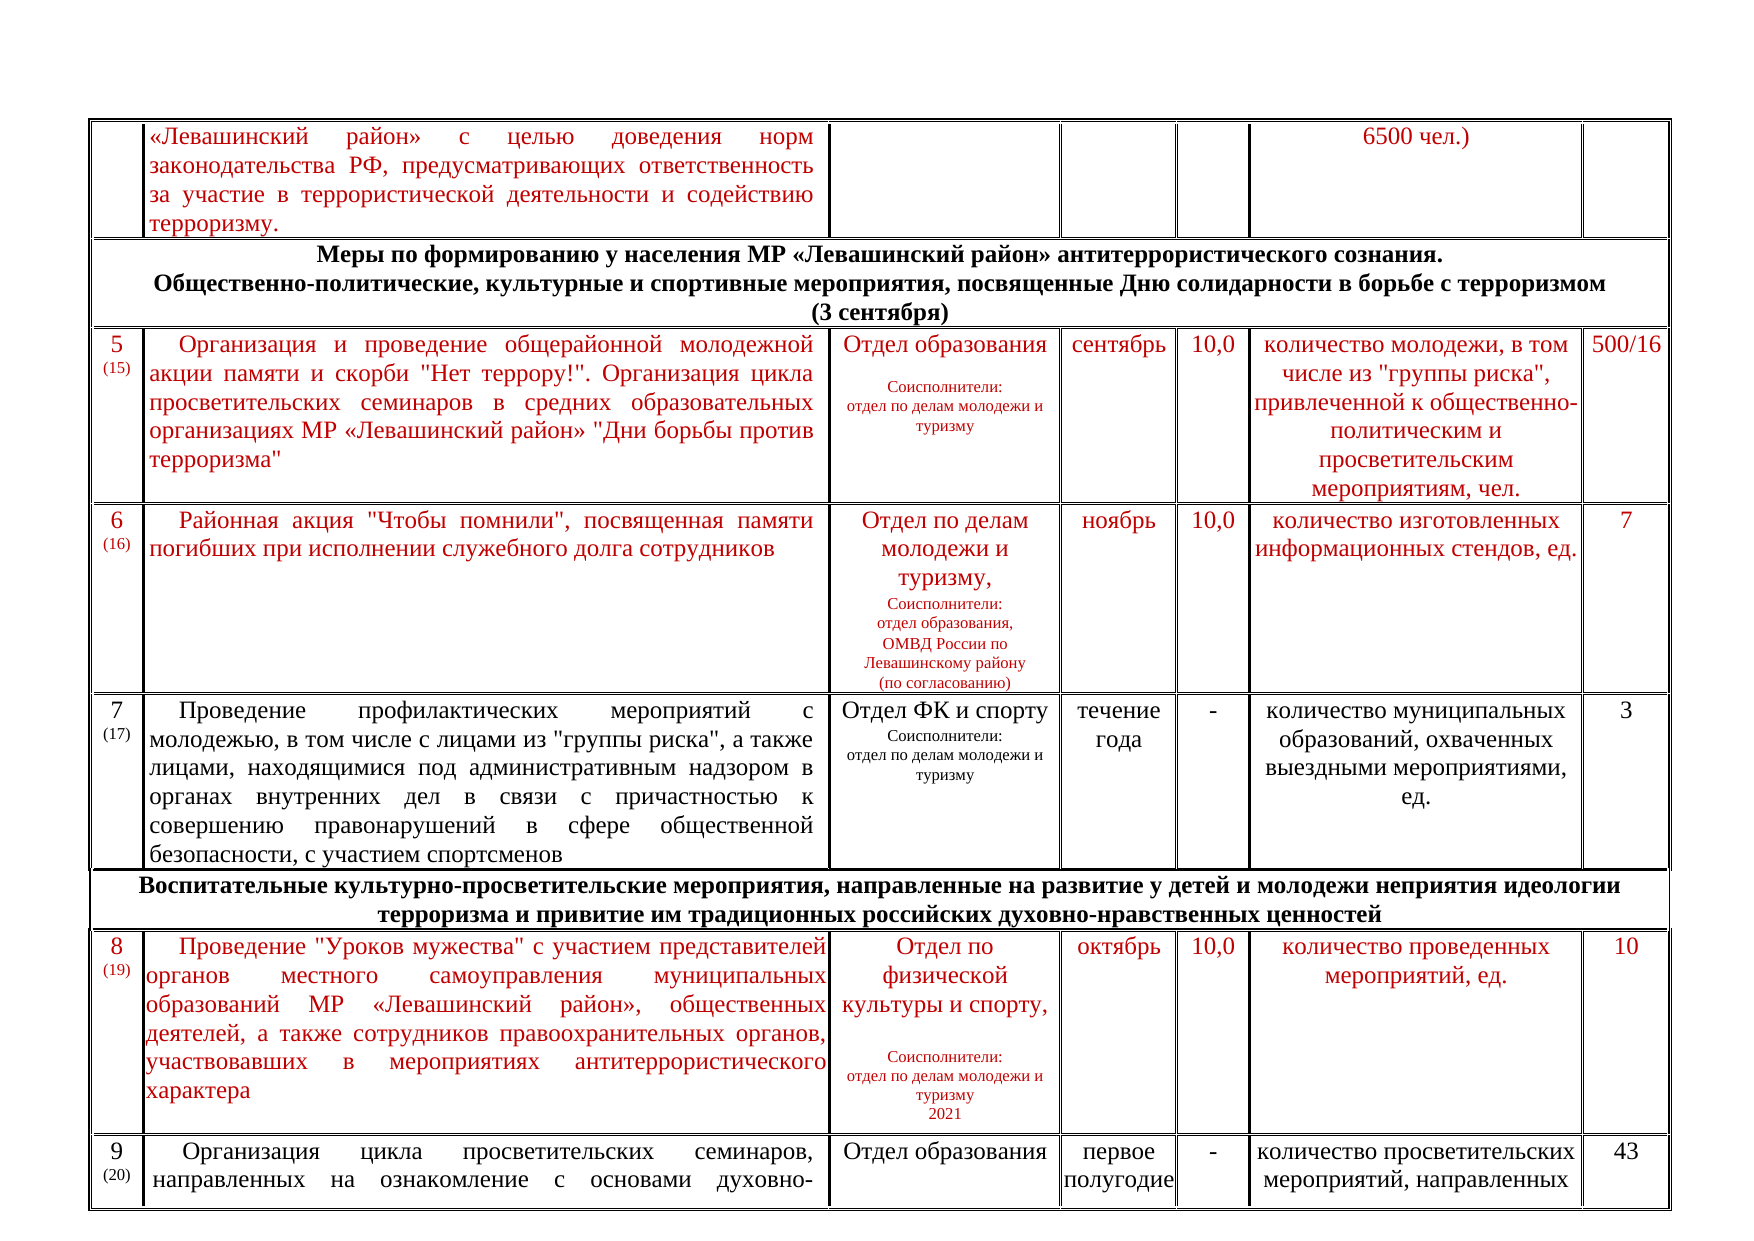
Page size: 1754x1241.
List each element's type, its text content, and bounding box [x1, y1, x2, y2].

table_cell Меры по формированию у населения МР «Левашинский район» антитеррористического сознания. Общественно-политические, культурные и спортивные мероприятия, посвященные Дню солидарности в борьбе с терроризмом (3 сентября) [92, 236, 1669, 326]
table_cell Отдел образования [829, 122, 1061, 236]
table_cell 10 [1584, 928, 1669, 1133]
table_cell Проведение профилактических мероприятий с молодежью, в том числе с лицами из "группы риска", а также лицами, находящимися под административным надзором в органах внутренних дел в связи с причастностью к совершению правонарушений в сфере общественной безопасности, с участием спортсменов [145, 695, 828, 867]
table_cell количество изготовленных информационных стендов, ед. [1251, 505, 1581, 692]
table_cell 7 [1583, 122, 1668, 236]
table_cell количество проведенных мероприятий, ед. [1251, 932, 1581, 1133]
table_cell 500/16 [1583, 326, 1670, 502]
table_cell Организация и проведение общерайонной молодежной акции памяти и скорби "Нет террору!". Организация цикла просветительских семинаров в средних образовательных организациях МР «Левашинский район» "Дни борьбы против терроризма" [145, 329, 828, 502]
table_cell количество муниципальных образований, охваченных выездными мероприятиями, ед. [1251, 695, 1581, 867]
table_cell - [1178, 695, 1248, 867]
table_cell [143, 1136, 829, 1207]
table_cell Воспитательные культурно-просветительские мероприятия, направленные на развитие у детей и молодежи неприятия идеологии терроризма и привитие им традиционных российских духовно-нравственных ценностей [91, 868, 1669, 928]
table_cell 6 (16) [90, 502, 143, 692]
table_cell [1249, 1136, 1583, 1207]
table_cell количество молодежи, в том числе из "группы риска", привлеченной к общественно-политическим и просветительским мероприятиям, чел. [1251, 329, 1581, 502]
table_cell 7 [1583, 502, 1670, 692]
table_cell 8 (19) [91, 928, 142, 1133]
table_cell 5 (15) [90, 326, 143, 502]
table_cell ноябрь [1062, 505, 1175, 692]
table_cell 4 (11) [92, 122, 143, 236]
table_cell Отдел образования Соисполнители: отдел по делам молодежи и туризму [831, 329, 1059, 502]
table_cell первое полугодие [1061, 1136, 1177, 1207]
table_cell - [1177, 122, 1249, 236]
table_cell 7 (17) [90, 692, 143, 867]
table_cell сентябрь [1062, 329, 1175, 502]
table_cell 3 [1583, 692, 1670, 867]
table_cell 10,0 [1178, 932, 1248, 1133]
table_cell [1249, 122, 1583, 236]
table_cell 10,0 [1178, 505, 1248, 692]
table_cell Отдел по физической культуры и спорту, Соисполнители: отдел по делам молодежи и туризму 2021 [831, 932, 1059, 1133]
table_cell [829, 1136, 1061, 1207]
table_cell 9 (20) [90, 1133, 143, 1207]
table_cell Отдел по делам молодежи и туризму, Соисполнители: отдел образования, ОМВД России по Левашинскому району (по согласованию) [831, 505, 1059, 692]
table_cell Проведение "Уроков мужества" с участием представителей органов местного самоуправления муниципальных образований МР «Левашинский район», общественных деятелей, а также сотрудников правоохранительных органов, участвовавших в мероприятиях антитеррористического характера [145, 932, 828, 1133]
table_cell Районная акция "Чтобы помнили", посвященная памяти погибших при исполнении служебного долга сотрудников [145, 505, 828, 692]
table_cell Отдел ФК и спорту Соисполнители: отдел по делам молодежи и туризму [831, 695, 1059, 867]
table_cell - [1177, 1136, 1249, 1207]
table_cell сентябрь [1061, 122, 1177, 236]
table_cell 43 [1583, 1133, 1670, 1207]
table_cell течение года [1062, 695, 1175, 867]
table_cell 10,0 [1178, 329, 1248, 502]
table_cell октябрь [1062, 932, 1175, 1133]
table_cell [143, 120, 829, 236]
